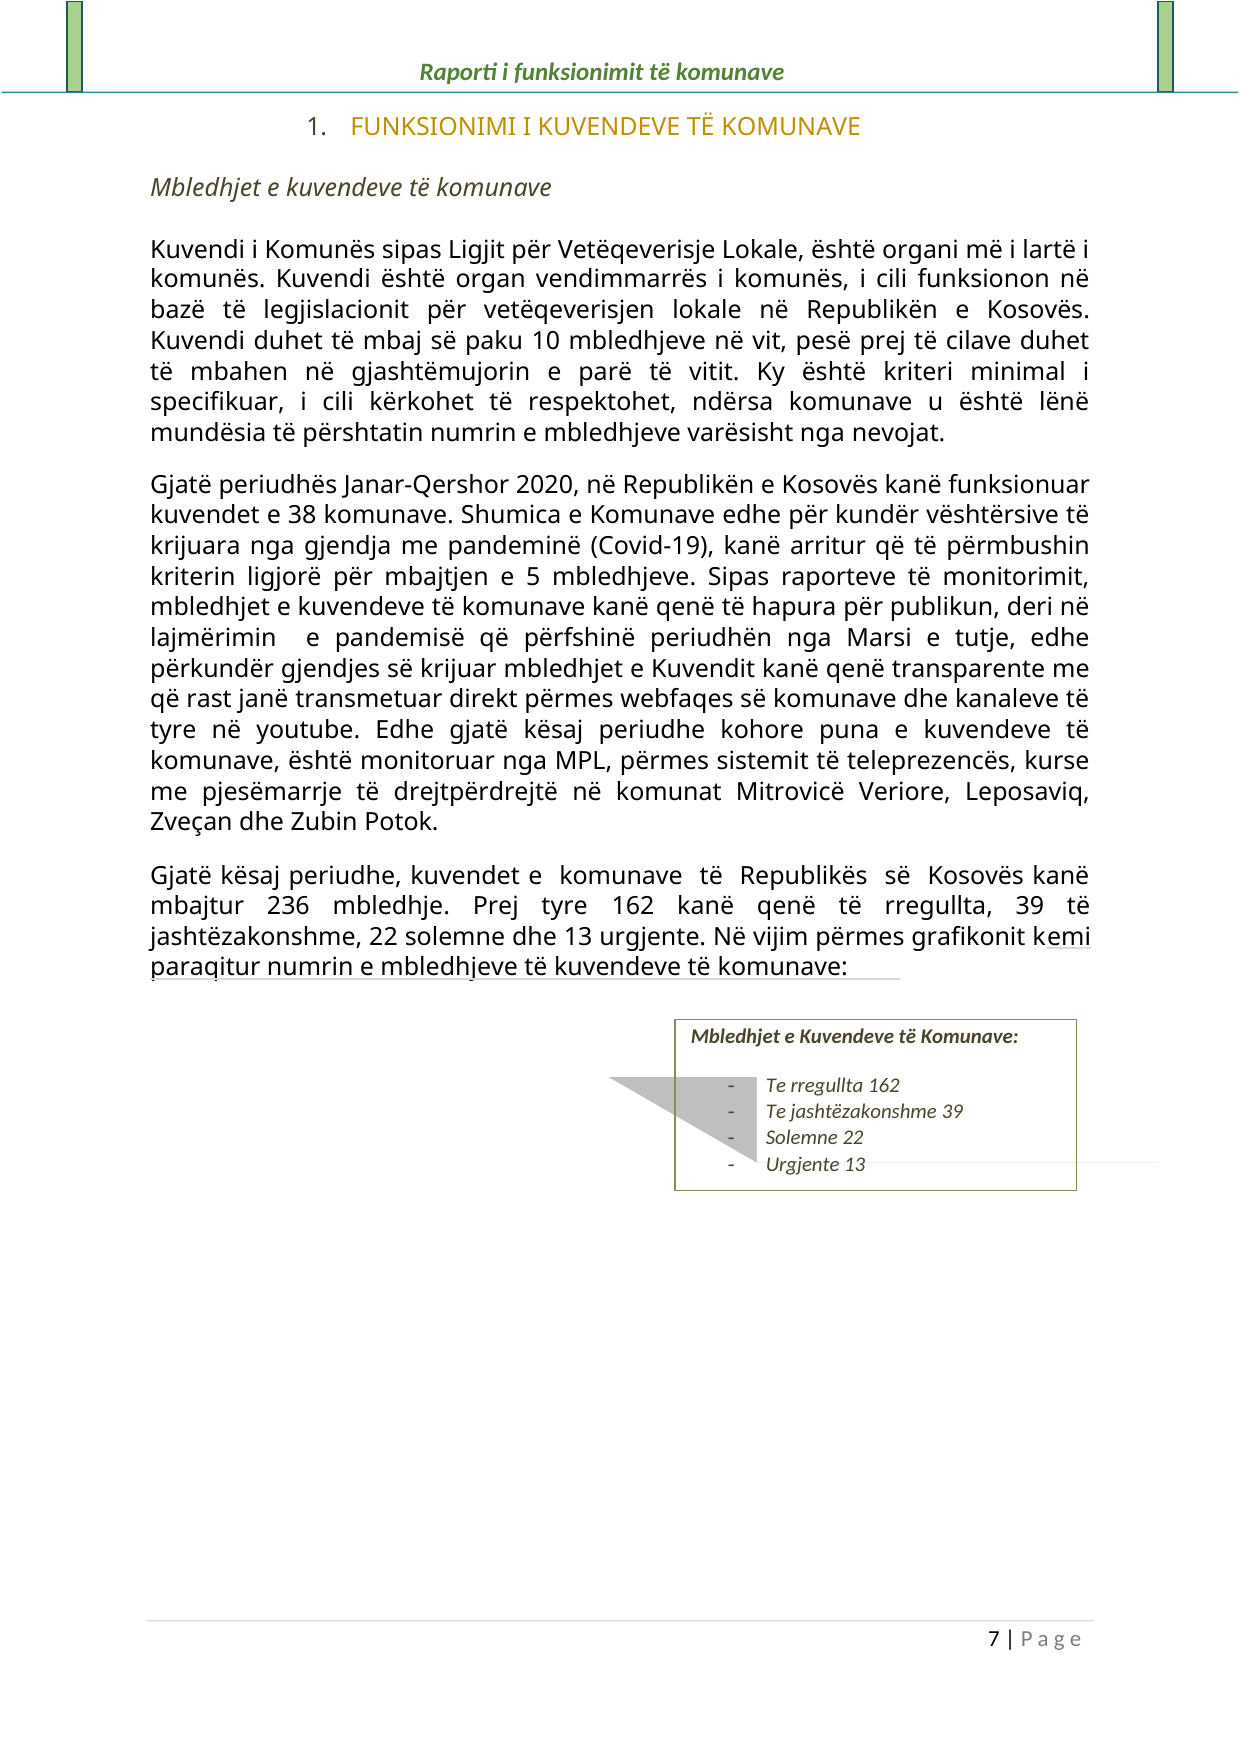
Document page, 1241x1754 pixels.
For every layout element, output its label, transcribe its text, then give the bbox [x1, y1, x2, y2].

text Gjatë kësaj periudhe, kuvendet e komunave të Republikës së Kosovës kanë mbajtur 236 mbledhje. Prej tyre 162 kanë qenë të rregullta, 39 të jashtëzakonshme, 22 solemne dhe 13 urgjente. Në vijim përmes grafikonit kemi paraqitur numrin e mbledhjeve të kuvendeve të komunave: [150, 860, 1091, 983]
list FUNKSIONIMI I KUVENDEVE TË KOMUNAVE [306, 109, 1203, 143]
text Gjatë periudhës Janar-Qershor 2020, në Republikën e Kosovës kanë funksionuar kuvendet e 38 komunave. Shumica e Komunave edhe për kundër vështërsive të krijuara nga gjendja me pandeminë (Covid-19), kanë arritur që të përmbushin kriterin ligjorë për mbajtjen e 5 mbledhjeve. Sipas raporteve të monitorimit, mbledhjet e kuvendeve të komunave kanë qenë të hapura për publikun, deri në lajmërimin e pandemisë që përfshinë periudhën nga Marsi e tutje, edhe përkundër gjendjes së krijuar mbledhjet e Kuvendit kanë qenë transparente me që rast janë transmetuar direkt përmes webfaqes së komunave dhe kanaleve të tyre në youtube. Edhe gjatë kësaj periudhe kohore puna e kuvendeve të komunave, është monitoruar nga MPL, përmes sistemit të teleprezencës, kurse me pjesëmarrje të drejtpërdrejtë në komunat Mitrovicë Veriore, Leposaviq, Zveçan dhe Zubin Potok. [150, 469, 1091, 838]
text Kuvendi i Komunës sipas Ligjit për Vetëqeverisje Lokale, është organi më i lartë i komunës. Kuvendi është organ vendimmarrës i komunës, i cili funksionon në bazë të legjislacionit për vetëqeverisjen lokale në Republikën e Kosovës. Kuvendi duhet të mbaj së paku 10 mbledhjeve në vit, pesë prej të cilave duhet të mbahen në gjashtëmujorin e parë të vitit. Ky është kriteri minimal i specifikuar, i cili kërkohet të respektohet, ndërsa komunave u është lënë mundësia të përshtatin numrin e mbledhjeve varësisht nga nevojat. [150, 234, 1091, 449]
text Mbledhjet e kuvendeve të komunave [150, 169, 1240, 203]
